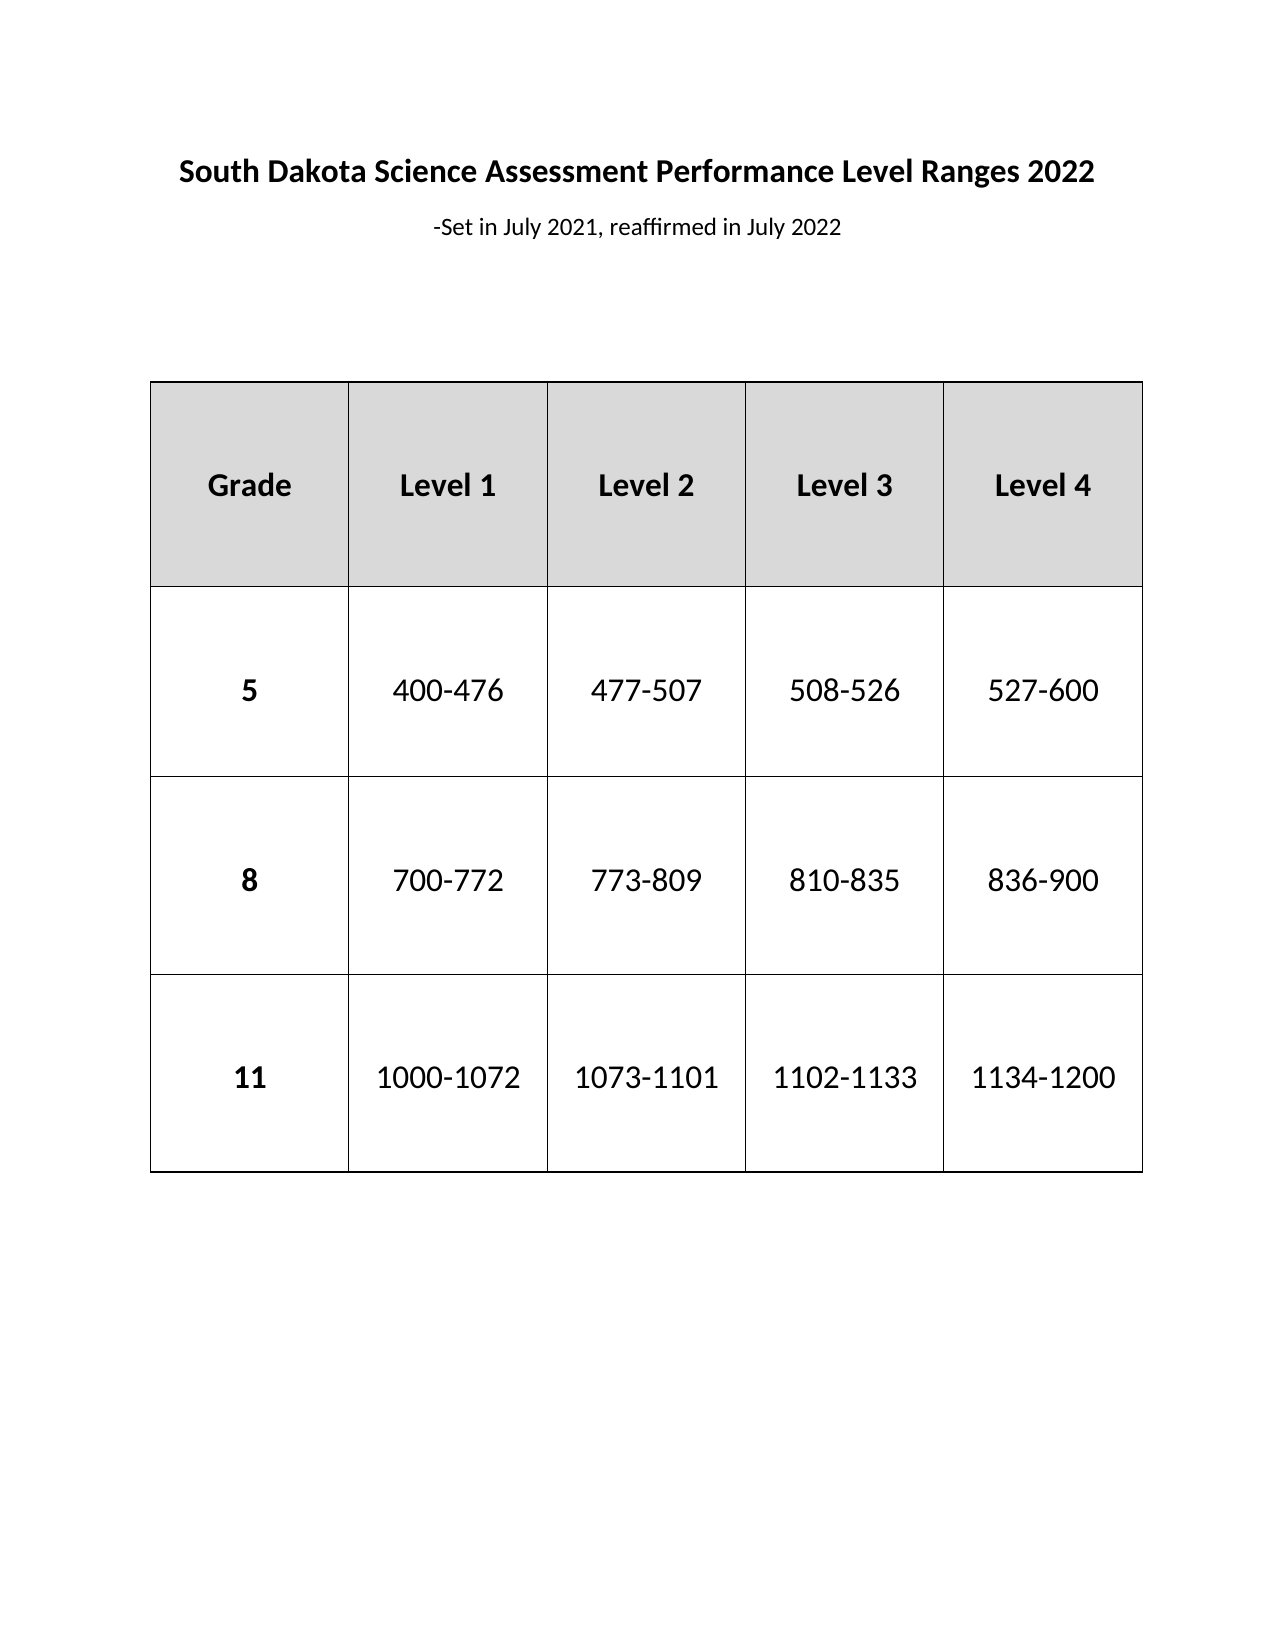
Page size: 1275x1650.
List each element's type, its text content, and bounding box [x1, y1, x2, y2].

table_header Grade [151, 383, 348, 586]
table_cell 810-835 [746, 777, 943, 974]
table_cell 400-476 [349, 587, 547, 776]
table_cell 11 [151, 975, 348, 1171]
text -Set in July 2021, reaffirmed in July 2022 [150, 211, 1125, 241]
table_cell 1134-1200 [944, 975, 1142, 1171]
table_header Level 3 [746, 383, 943, 586]
table_cell 1102-1133 [746, 975, 943, 1171]
table_cell 1073-1101 [548, 975, 745, 1171]
table_cell 700-772 [349, 777, 547, 974]
table_cell 527-600 [944, 587, 1142, 776]
table_header Level 1 [349, 383, 547, 586]
table_cell 5 [151, 587, 348, 776]
table_cell 773-809 [548, 777, 745, 974]
table_cell 1000-1072 [349, 975, 547, 1171]
table_cell 8 [151, 777, 348, 974]
table_header Level 4 [944, 383, 1142, 586]
table_cell 836-900 [944, 777, 1142, 974]
table_cell 477-507 [548, 587, 745, 776]
text South Dakota Science Assessment Performance Level Ranges 2022 [150, 150, 1125, 191]
table_cell 508-526 [746, 587, 943, 776]
table_header Level 2 [548, 383, 745, 586]
